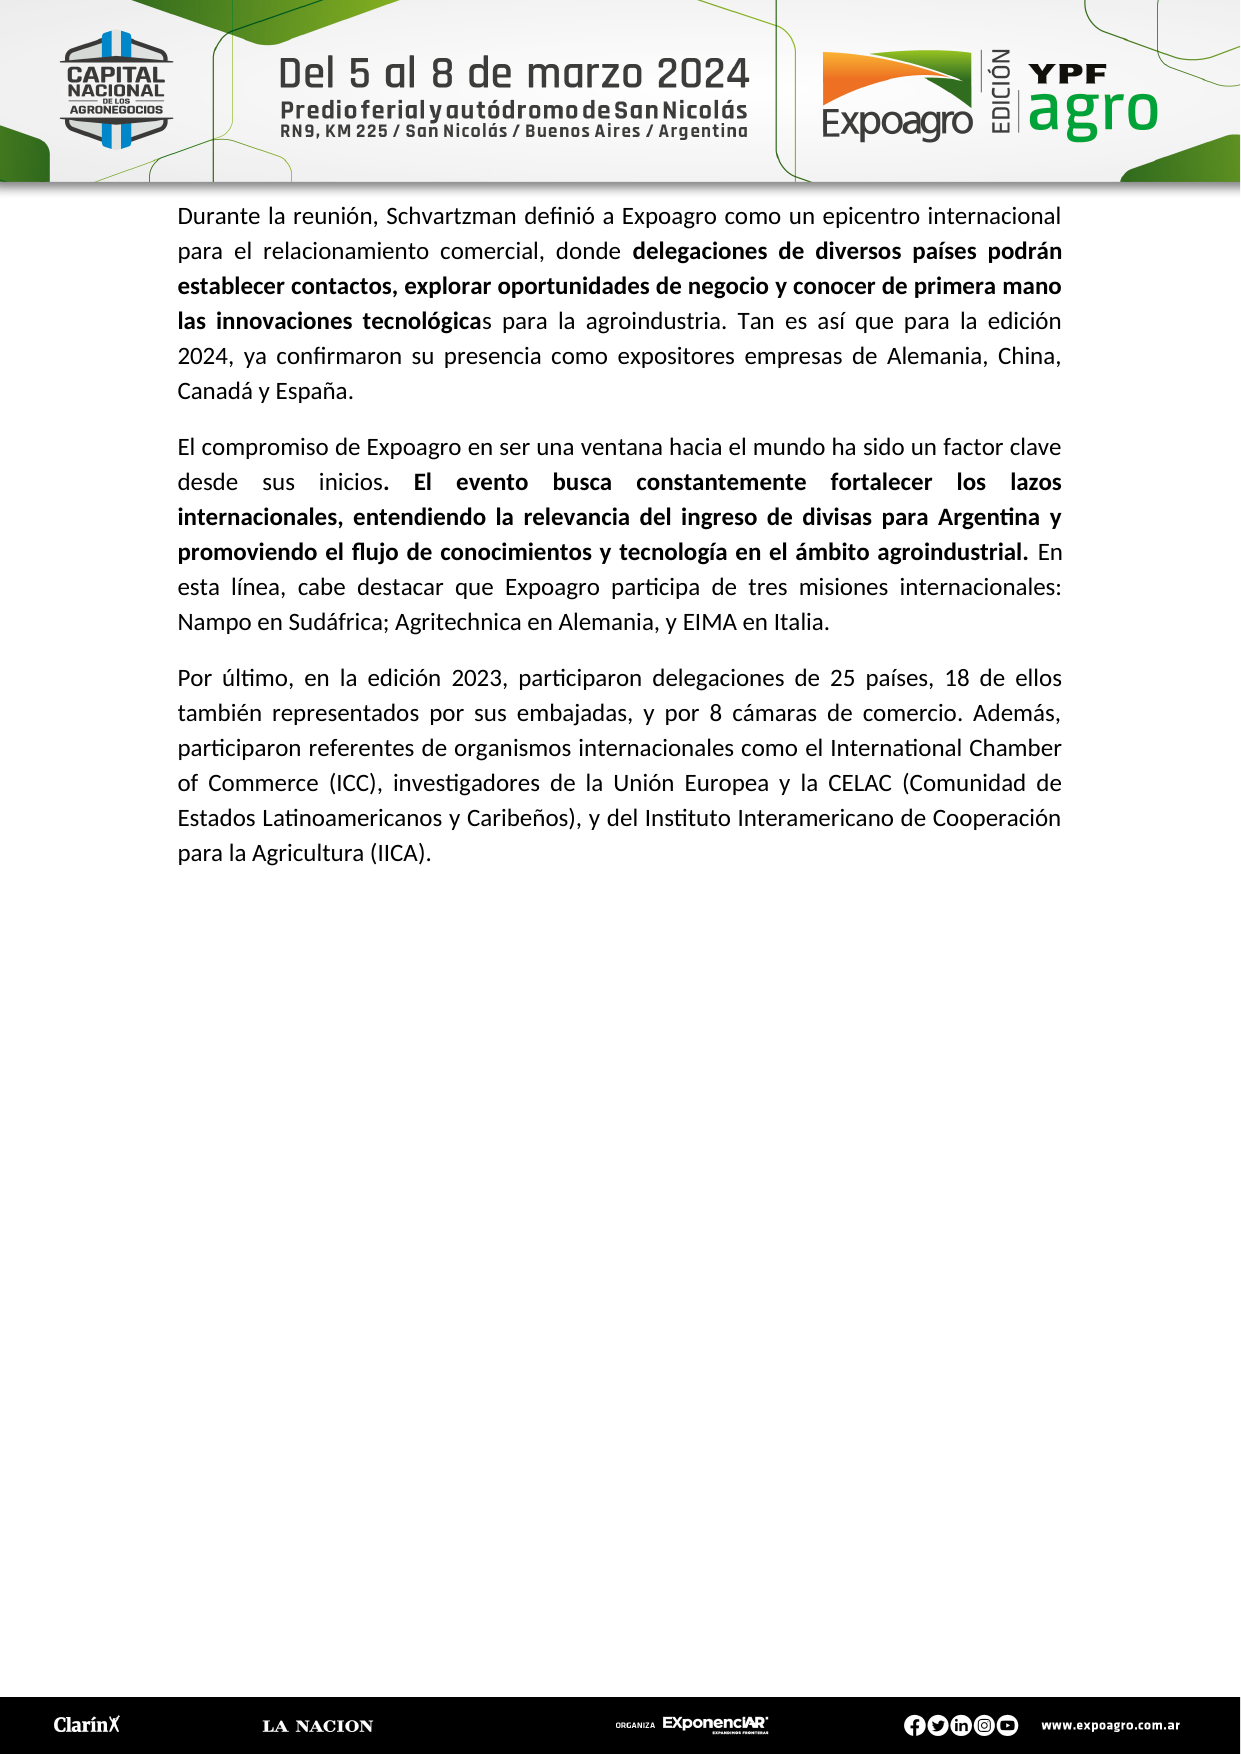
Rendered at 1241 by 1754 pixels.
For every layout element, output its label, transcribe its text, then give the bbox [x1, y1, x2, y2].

text Durante la reunión, Schvartzman definió a Expoagro como un epicentro internacional para el relacionamiento comercial, donde delegaciones de diversos países podrán establecer contactos, explorar oportunidades de negocio y conocer de primera mano las innovaciones tecnológicas para la agroindustria. Tan es así que para la edición 2024, ya confirmaron su presencia como expositores empresas de Alemania, China, Canadá y España. [177, 201, 1063, 406]
text El compromiso de Expoagro en ser una ventana hacia el mundo ha sido un factor clave desde sus inicios. El evento busca constantemente fortalecer los lazos internacionales, entendiendo la relevancia del ingreso de divisas para Argentina y promoviendo el flujo de conocimientos y tecnología en el ámbito agroindustrial. En esta línea, cabe destacar que Expoagro participa de tres misiones internacionales: Nampo en Sudáfrica; Agritechnica en Alemania, y EIMA en Italia. [177, 431, 1063, 637]
picture [0, 1697, 1241, 1754]
picture [0, 0, 1241, 201]
text Por último, en la edición 2023, participaron delegaciones de 25 países, 18 de ellos también representados por sus embajadas, y por 8 cámaras de comercio. Además, participaron referentes de organismos internacionales como el International Chamber of Commerce (ICC), investigadores de la Unión Europea y la CELAC (Comunidad de Estados Latinoamericanos y Caribeños), y del Instituto Interamericano de Cooperación para la Agricultura (IICA). [177, 662, 1063, 867]
